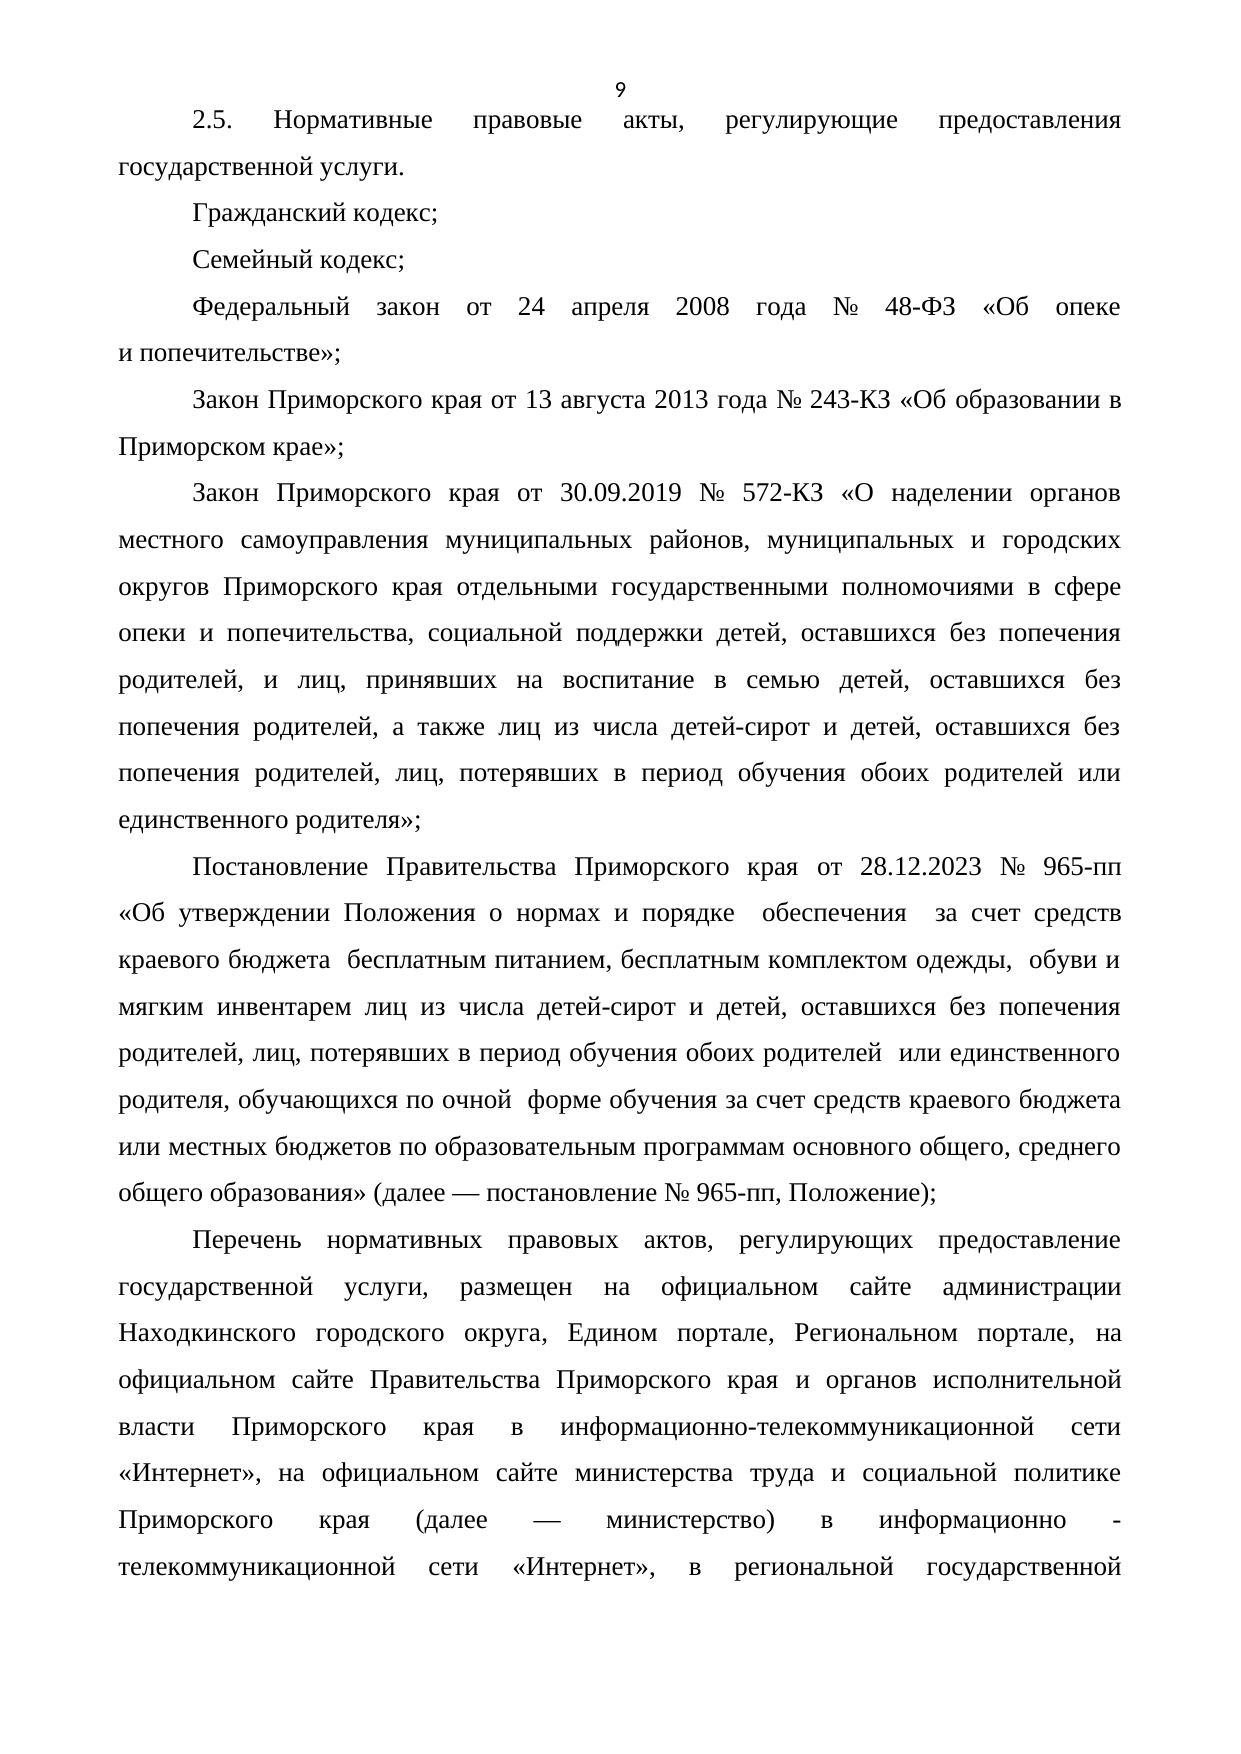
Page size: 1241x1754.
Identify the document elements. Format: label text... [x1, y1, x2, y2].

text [118, 1223, 1122, 1581]
text Закон Приморского края от 30.09.2019 № 572-КЗ «О наделении органов местного самоуправления муниципальных районов, муниципальных и городских округов Приморского края отдельными государственными полномочиями в сфере опеки и попечительства, социальной поддержки детей, оставшихся без попечения родителей, и лиц, принявших на воспитание в семью детей, оставшихся без попечения родителей, а также лиц из числа детей-сирот и детей, оставшихся без попечения родителей, лиц, потерявших в период обучения обоих родителей или единственного родителя»; [118, 476, 1122, 834]
text Семейный кодекс; [118, 243, 1122, 274]
text Федеральный закон от 24 апреля 2008 года № 48-ФЗ «Об опеке и попечительстве»; [118, 290, 1122, 367]
text Постановление Правительства Приморского края от 28.12.2023 № 965-пп «Об утверждении Положения о нормах и порядке обеспечения за счет средств краевого бюджета бесплатным питанием, бесплатным комплектом одежды, обуви и мягким инвентарем лиц из числа детей-сирот и детей, оставшихся без попечения родителей, лиц, потерявших в период обучения обоих родителей или единственного родителя, обучающихся по очной форме обучения за счет средств краевого бюджета или местных бюджетов по образовательным программам основного общего, среднего общего образования» (далее — постановление № 965-пп, Положение); [118, 850, 1122, 1207]
text 2.5. Нормативные правовые акты, регулирующие предоставления государственной услуги. [118, 103, 1122, 181]
text Гражданский кодекс; [118, 196, 1122, 227]
text Закон Приморского края от 13 августа 2013 года № 243-КЗ «Об образовании в Приморском крае»; [118, 383, 1122, 461]
